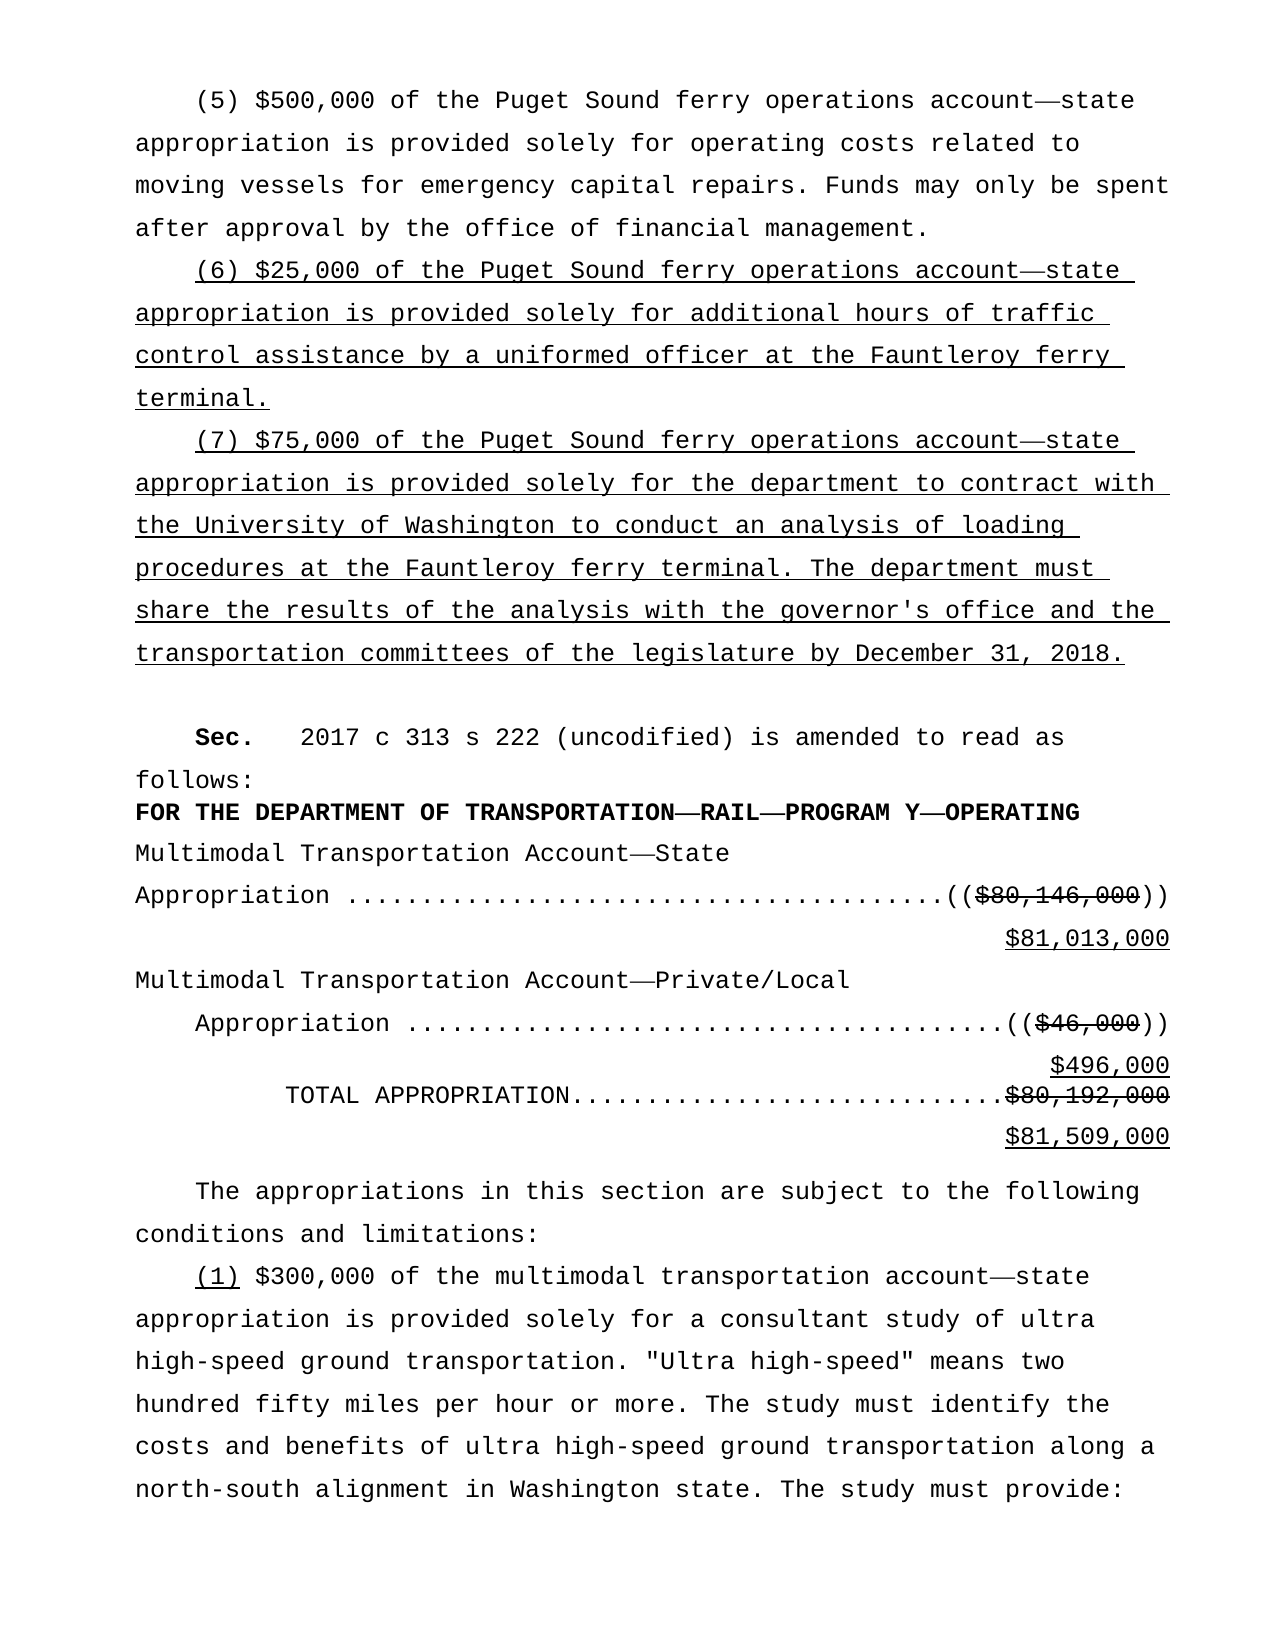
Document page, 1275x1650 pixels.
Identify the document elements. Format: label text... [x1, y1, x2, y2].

text FOR THE DEPARTMENT OF TRANSPORTATION—RAIL—PROGRAM Y—OPERATING [135, 797, 1170, 827]
text $81,509,000 [135, 1111, 1170, 1153]
text Appropriation (($46,000)) [135, 997, 1170, 1040]
text The appropriations in this section are subject to the following conditions and limitations: [135, 1166, 1170, 1251]
text (7) $75,000 of the Puget Sound ferry operations account—state appropriation is provided solely for the department to contract with the University of Washington to conduct an analysis of loading procedures at the Fauntleroy ferry terminal. The department must share the results of the analysis with the governor's office and the transportation committees of the legislature by December 31, 2018. [135, 623, 1170, 670]
text (1) $300,000 of the multimodal transportation account—state appropriation is provided solely for a consultant study of ultra high-speed ground transportation. "Ultra high-speed" means two hundred fifty miles per hour or more. The study must identify the costs and benefits of ultra high-speed ground transportation along a north-south alignment in Washington state. The study must provide: [135, 1251, 1170, 1506]
text (7) $75,000 of the Puget Sound ferry operations account—state appropriation is provided solely for the department to contract with the University of Washington to conduct an analysis of loading procedures at the Fauntleroy ferry terminal. The department must share the results of the analysis with the governor's office and the transportation committees of the legislature by December 31, 2018. [135, 415, 1170, 494]
text $496,000 [135, 1040, 1170, 1082]
text Multimodal Transportation Account—Private/Local [135, 955, 1170, 997]
text TOTAL APPROPRIATION $80,192,000 [135, 1082, 1170, 1111]
text Appropriation (($80,146,000)) [135, 870, 1170, 912]
text $81,013,000 [135, 912, 1170, 955]
text (6) $25,000 of the Puget Sound ferry operations account—state appropriation is provided solely for additional hours of traffic control assistance by a uniformed officer at the Fauntleroy ferry terminal. [135, 245, 1170, 415]
text Sec. 2017 c 313 s 222 (uncodified) is amended to read as follows: [135, 712, 1170, 797]
text (7) $75,000 of the Puget Sound ferry operations account—state appropriation is provided solely for the department to contract with the University of Washington to conduct an analysis of loading procedures at the Fauntleroy ferry terminal. The department must share the results of the analysis with the governor's office and the transportation committees of the legislature by December 31, 2018. [135, 495, 1170, 621]
text Multimodal Transportation Account—State [135, 827, 1170, 870]
text (5) $500,000 of the Puget Sound ferry operations account—state appropriation is provided solely for operating costs related to moving vessels for emergency capital repairs. Funds may only be spent after approval by the office of financial management. [135, 75, 1170, 245]
